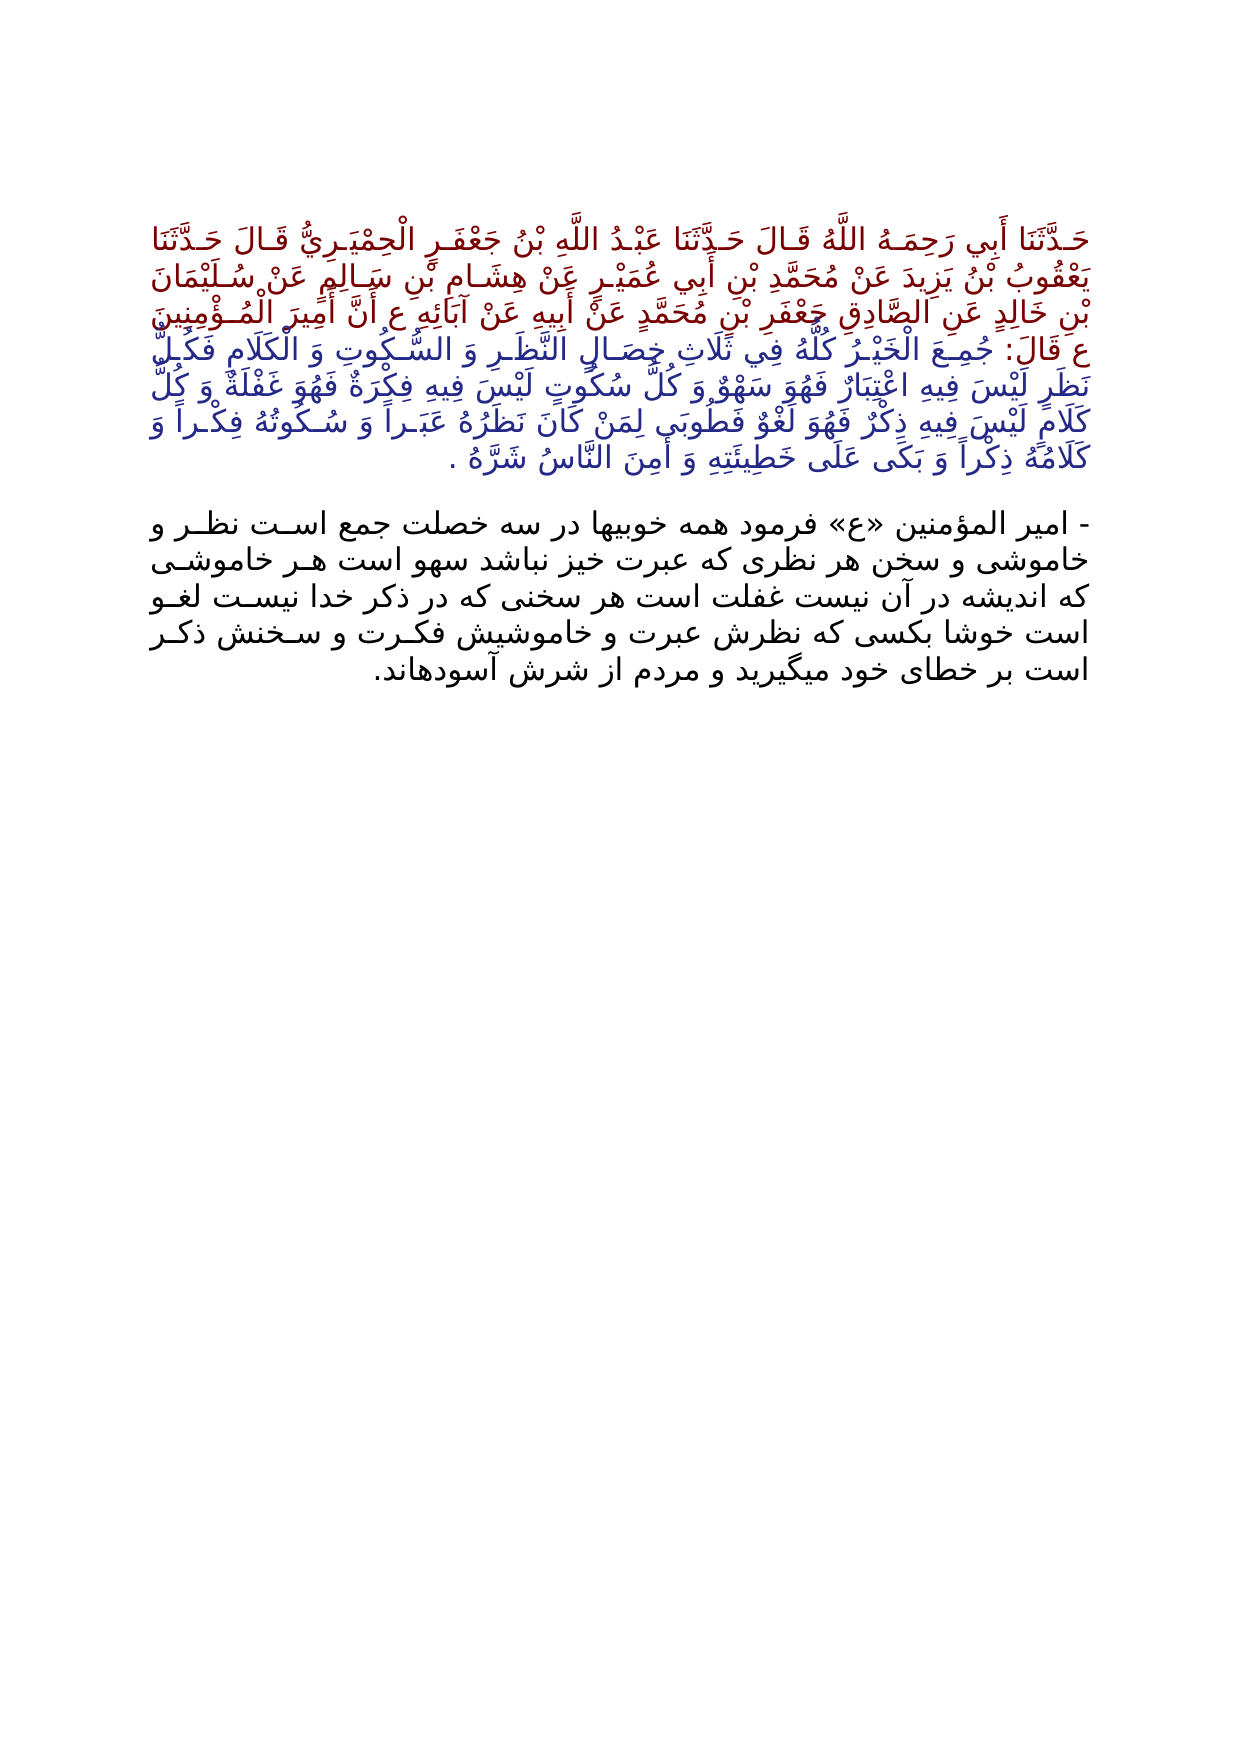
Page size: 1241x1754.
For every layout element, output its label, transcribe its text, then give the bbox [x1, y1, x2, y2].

text - امير المؤمنين «ع» فرمود همه خوبيها در سه خصلت جمع است نظر و خاموشى و سخن هر نظرى كه عبرت خيز نباشد سهو است هر خاموشى كه انديشه در آن نيست غفلت است هر سخنى كه در ذكر خدا نيست لغو است خوشا بكسى كه نظرش عبرت و خاموشيش فكرت و سخنش ذكر است بر خطاى خود ميگيريد و مردم از شرش آسوده‏اند. [150, 505, 1090, 687]
text حَدَّثَنَا أَبِي رَحِمَهُ اللَّهُ قَالَ حَدَّثَنَا عَبْدُ اللَّهِ بْنُ جَعْفَرٍ الْحِمْيَرِيُّ قَالَ حَدَّثَنَا يَعْقُوبُ بْنُ يَزِيدَ عَنْ مُحَمَّدِ بْنِ أَبِي عُمَيْرٍ عَنْ هِشَامِ بْنِ سَالِمٍ عَنْ سُلَيْمَانَ بْنِ خَالِدٍ عَنِ الصَّادِقِ جَعْفَرِ بْنِ مُحَمَّدٍ عَنْ أَبِيهِ عَنْ آبَائِهِ ع أَنَّ أَمِيرَ الْمُؤْمِنِينَ ع قَالَ: جُمِعَ الْخَيْرُ كُلُّهُ فِي ثَلَاثِ خِصَالٍ النَّظَرِ وَ السُّكُوتِ وَ الْكَلَامِ فَكُلُّ نَظَرٍ لَيْسَ فِيهِ اعْتِبَارٌ فَهُوَ سَهْوٌ وَ كُلُّ سُكُوتٍ لَيْسَ فِيهِ فِكْرَةٌ فَهُوَ غَفْلَةٌ وَ كُلُّ كَلَامٍ لَيْسَ فِيهِ ذِكْرٌ فَهُوَ لَغْوٌ فَطُوبَى لِمَنْ كَانَ نَظَرُهُ عَبَراً وَ سُكُوتُهُ فِكْراً وَ كَلَامُهُ ذِكْراً وَ بَكَى عَلَى خَطِيئَتِهِ وَ أَمِنَ النَّاسُ شَرَّهُ . [150, 222, 1090, 476]
